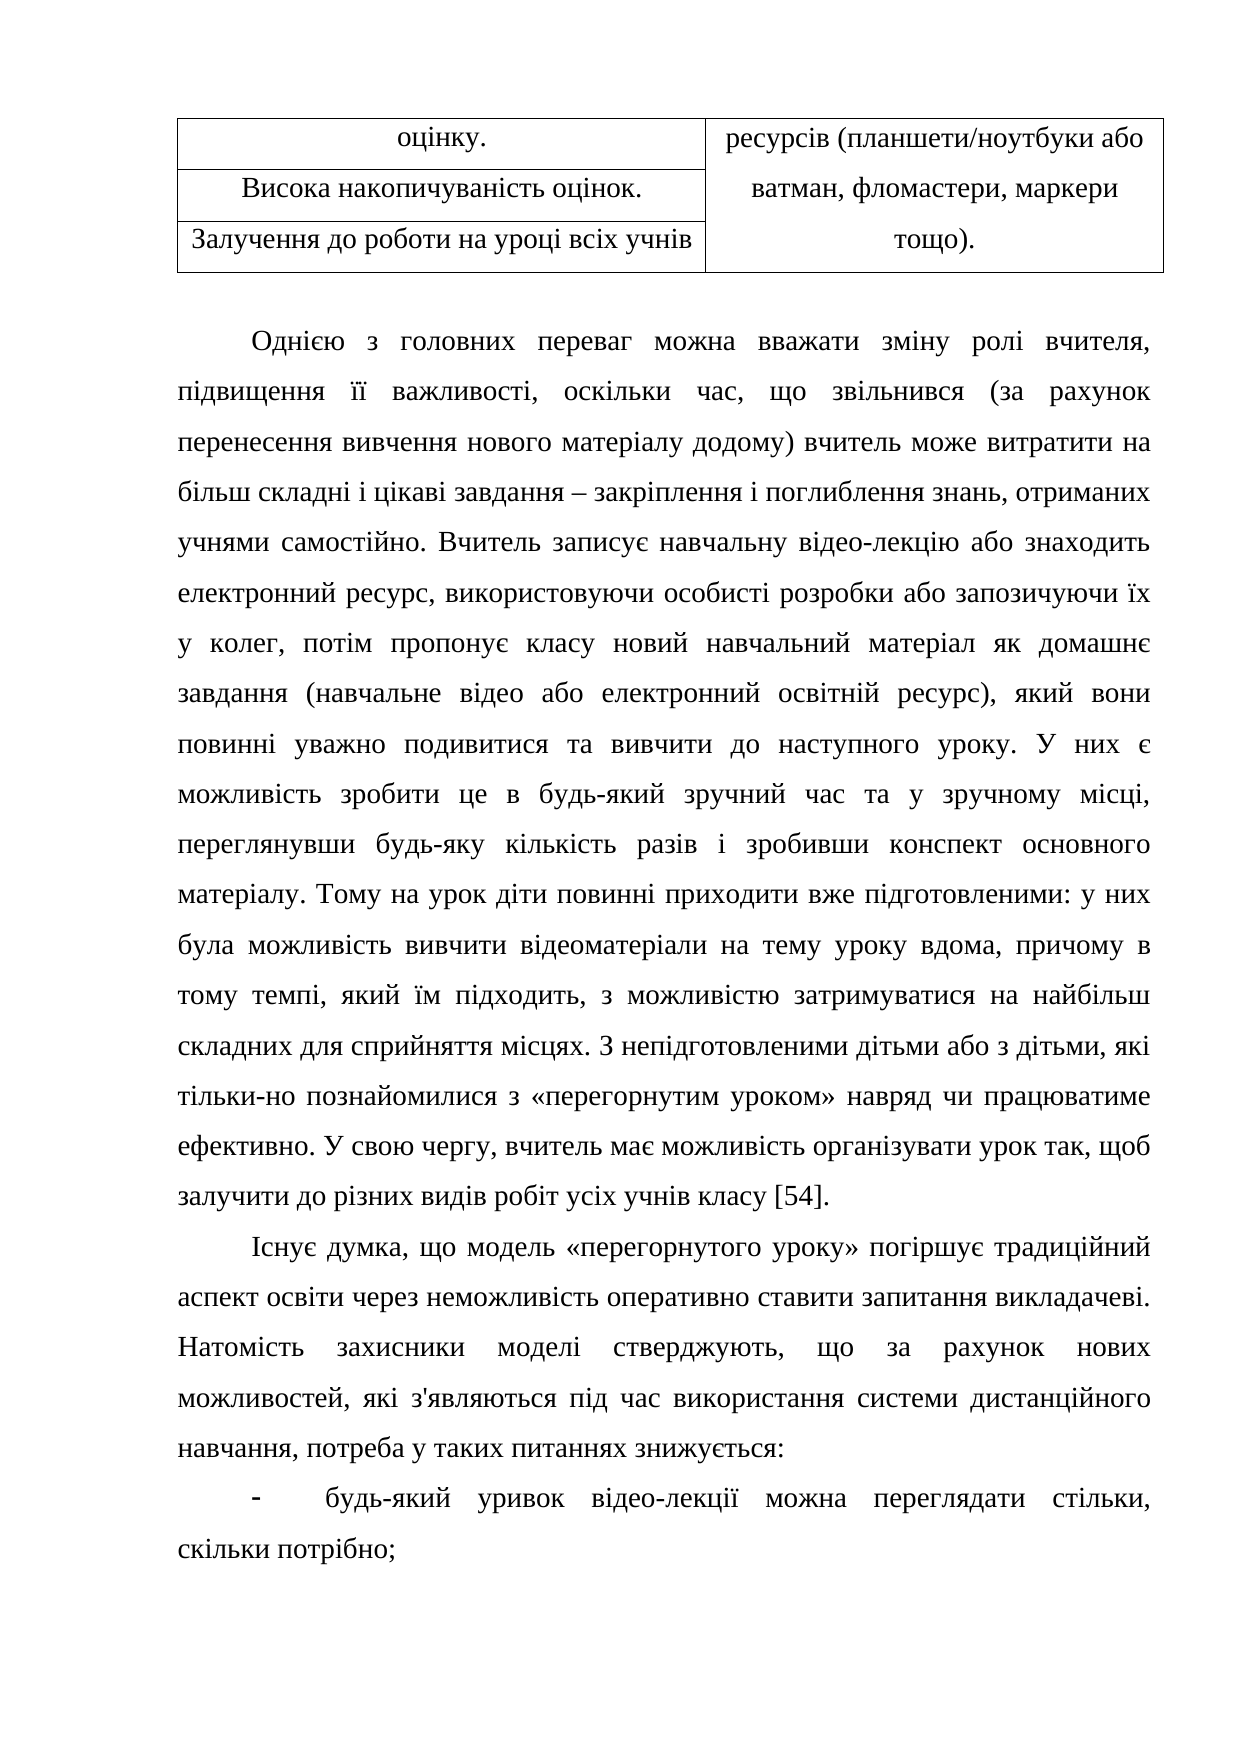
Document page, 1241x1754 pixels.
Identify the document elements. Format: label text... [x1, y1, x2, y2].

list будь-який уривок відео-лекції можна переглядати стільки, скільки потрібно; [177, 1480, 1152, 1564]
text Однією з головних переваг можна вважати зміну ролі вчителя, підвищення її важливості, оскільки час, що звільнився (за рахунок перенесення вивчення нового матеріалу додому) вчитель може витратити на більш складні і цікаві завдання – закріплення і поглиблення знань, отриманих учнями самостійно. Вчитель записує навчальну відео-лекцію або знаходить електронний ресурс, використовуючи особисті розробки або запозичуючи їх у колег, потім пропонує класу новий навчальний матеріал як домашнє завдання (навчальне відео або електронний освітній ресурс), який вони повинні уважно подивитися та вивчити до наступного уроку. У них є можливість зробити це в будь-який зручний час та у зручному місці, переглянувши будь-яку кількість разів і зробивши конспект основного матеріалу. Тому на урок діти повинні приходити вже підготовленими: у них була можливість вивчити відеоматеріали на тему уроку вдома, причому в тому темпі, який їм підходить, з можливістю затримуватися на найбільш складних для сприйняття місцях. З непідготовленими дітьми або з дітьми, які тільки-но познайомилися з «перегорнутим уроком» навряд чи працюватиме ефективно. У свою чергу, вчитель має можливість організувати урок так, щоб залучити до різних видів робіт усіх учнів класу [54]. [177, 323, 1152, 1212]
table_cell Залучення до роботи на уроці всіх учнів [178, 222, 705, 272]
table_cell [178, 119, 705, 169]
text Існує думка, що модель «перегорнутого уроку» погіршує традиційний аспект освіти через неможливість оперативно ставити запитання викладачеві. Натомість захисники моделі стверджують, що за рахунок нових можливостей, які з'являються під час використання системи дистанційного навчання, потреба у таких питаннях знижується: [177, 1229, 1152, 1464]
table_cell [706, 119, 1163, 272]
table_cell Висока накопичуваність оцінок. [178, 170, 705, 221]
